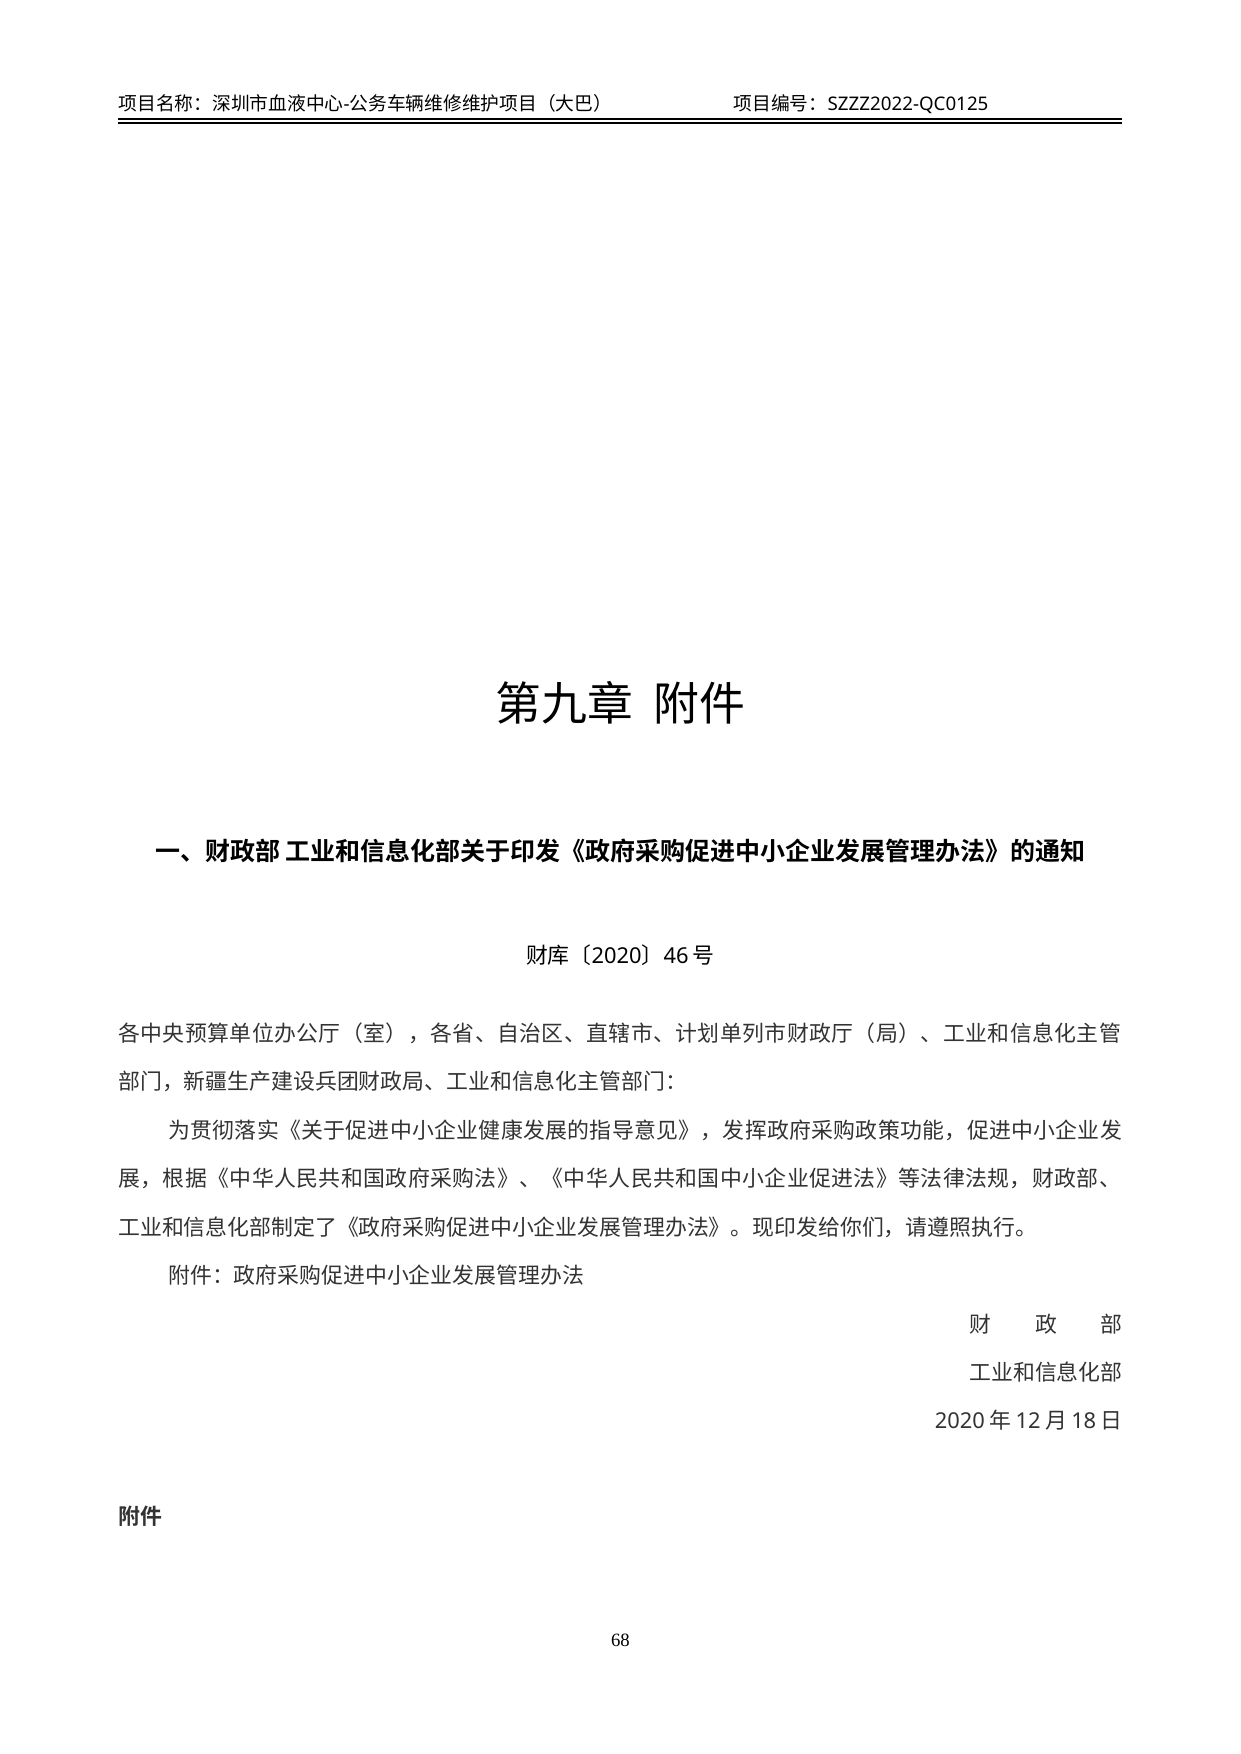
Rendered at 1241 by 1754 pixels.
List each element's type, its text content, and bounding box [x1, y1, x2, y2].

text 为贯彻落实《关于促进中小企业健康发展的指导意见》，发挥政府采购政策功能，促进中小企业发展，根据《中华人民共和国政府采购法》、《中华人民共和国中小企业促进法》等法律法规，财政部、工业和信息化部制定了《政府采购促进中小企业发展管理办法》。现印发给你们，请遵照执行。 [118, 1112, 1122, 1242]
subtitle 一、财政部 工业和信息化部关于印发《政府采购促进中小企业发展管理办法》的通知 [118, 817, 1122, 882]
text 附件：政府采购促进中小企业发展管理办法 [118, 1258, 1122, 1291]
text 财库〔2020〕46号 [118, 938, 1122, 970]
text 附件 [118, 1499, 1122, 1531]
subtitle 第九章 附件 [118, 652, 1122, 749]
text 财 政 部 [118, 1306, 1122, 1339]
text 工业和信息化部 [118, 1355, 1122, 1387]
text 各中央预算单位办公厅（室），各省、自治区、直辖市、计划单列市财政厅（局）、工业和信息化主管部门，新疆生产建设兵团财政局、工业和信息化主管部门： [118, 1015, 1122, 1096]
text 2020年12月18日 [118, 1403, 1122, 1436]
